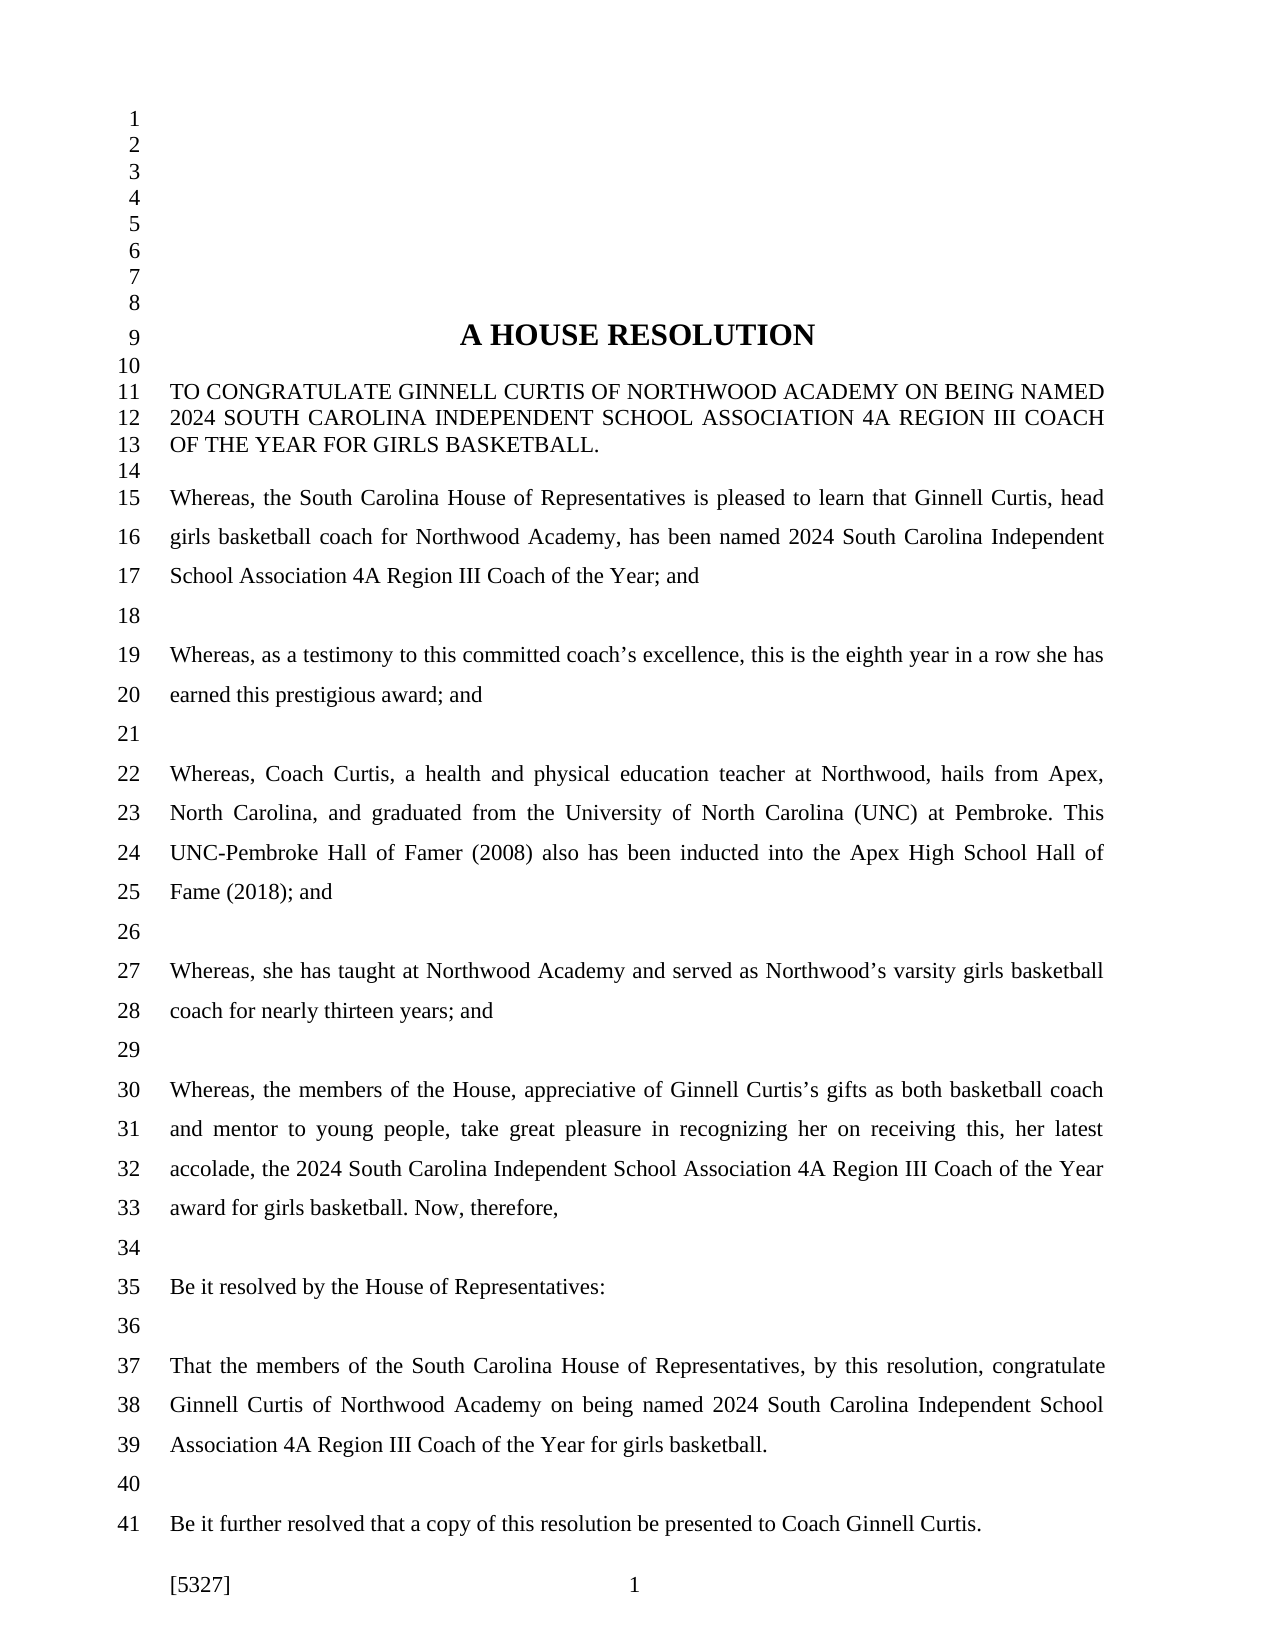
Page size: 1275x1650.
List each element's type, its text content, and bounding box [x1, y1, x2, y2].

text Be it further resolved that a copy of this resolution be presented to Coach Ginnell Curtis. [169, 1510, 1106, 1536]
text A RESOLUTION [169, 316, 1106, 352]
text Whereas, Coach Curtis, a health and physical education teacher at Northwood, hails from Apex, North Carolina, and graduated from the University of North Carolina (UNC) at Pembroke. This UNC‑Pembroke Hall of Famer (2008) also has been inducted into the Apex High School Hall of Fame (2018); and [169, 760, 1106, 905]
text Whereas, the members of the House, appreciative of Ginnell Curtis’s gifts as both basketball coach and mentor to young people, take great pleasure in recognizing her on receiving this, her latest accolade, the 2024 South Carolina Independent School Association 4A Region III Coach of the Year award for girls basketball. Now, therefore, [169, 1076, 1106, 1221]
text Be it resolved by the : [169, 1273, 1106, 1299]
text Whereas, she has taught at Northwood Academy and served as Northwood’s varsity girls basketball coach for nearly thirteen years; and [169, 957, 1106, 1023]
text Whereas, as a testimony to this committed coach’s excellence, this is the eighth year in a row she has earned this prestigious award; and [169, 641, 1106, 707]
text That the members of the South Carolina , by this resolution, congratulate Ginnell Curtis of Northwood Academy on being named 2024 South Carolina Independent School Association 4A Region III Coach of the Year for girls basketball. [169, 1352, 1106, 1457]
text Whereas, the South Carolina House of Representatives is pleased to learn that Ginnell Curtis, head girls basketball coach for Northwood Academy, has been named 2024 South Carolina Independent School Association 4A Region III Coach of the Year; and [169, 483, 1106, 589]
